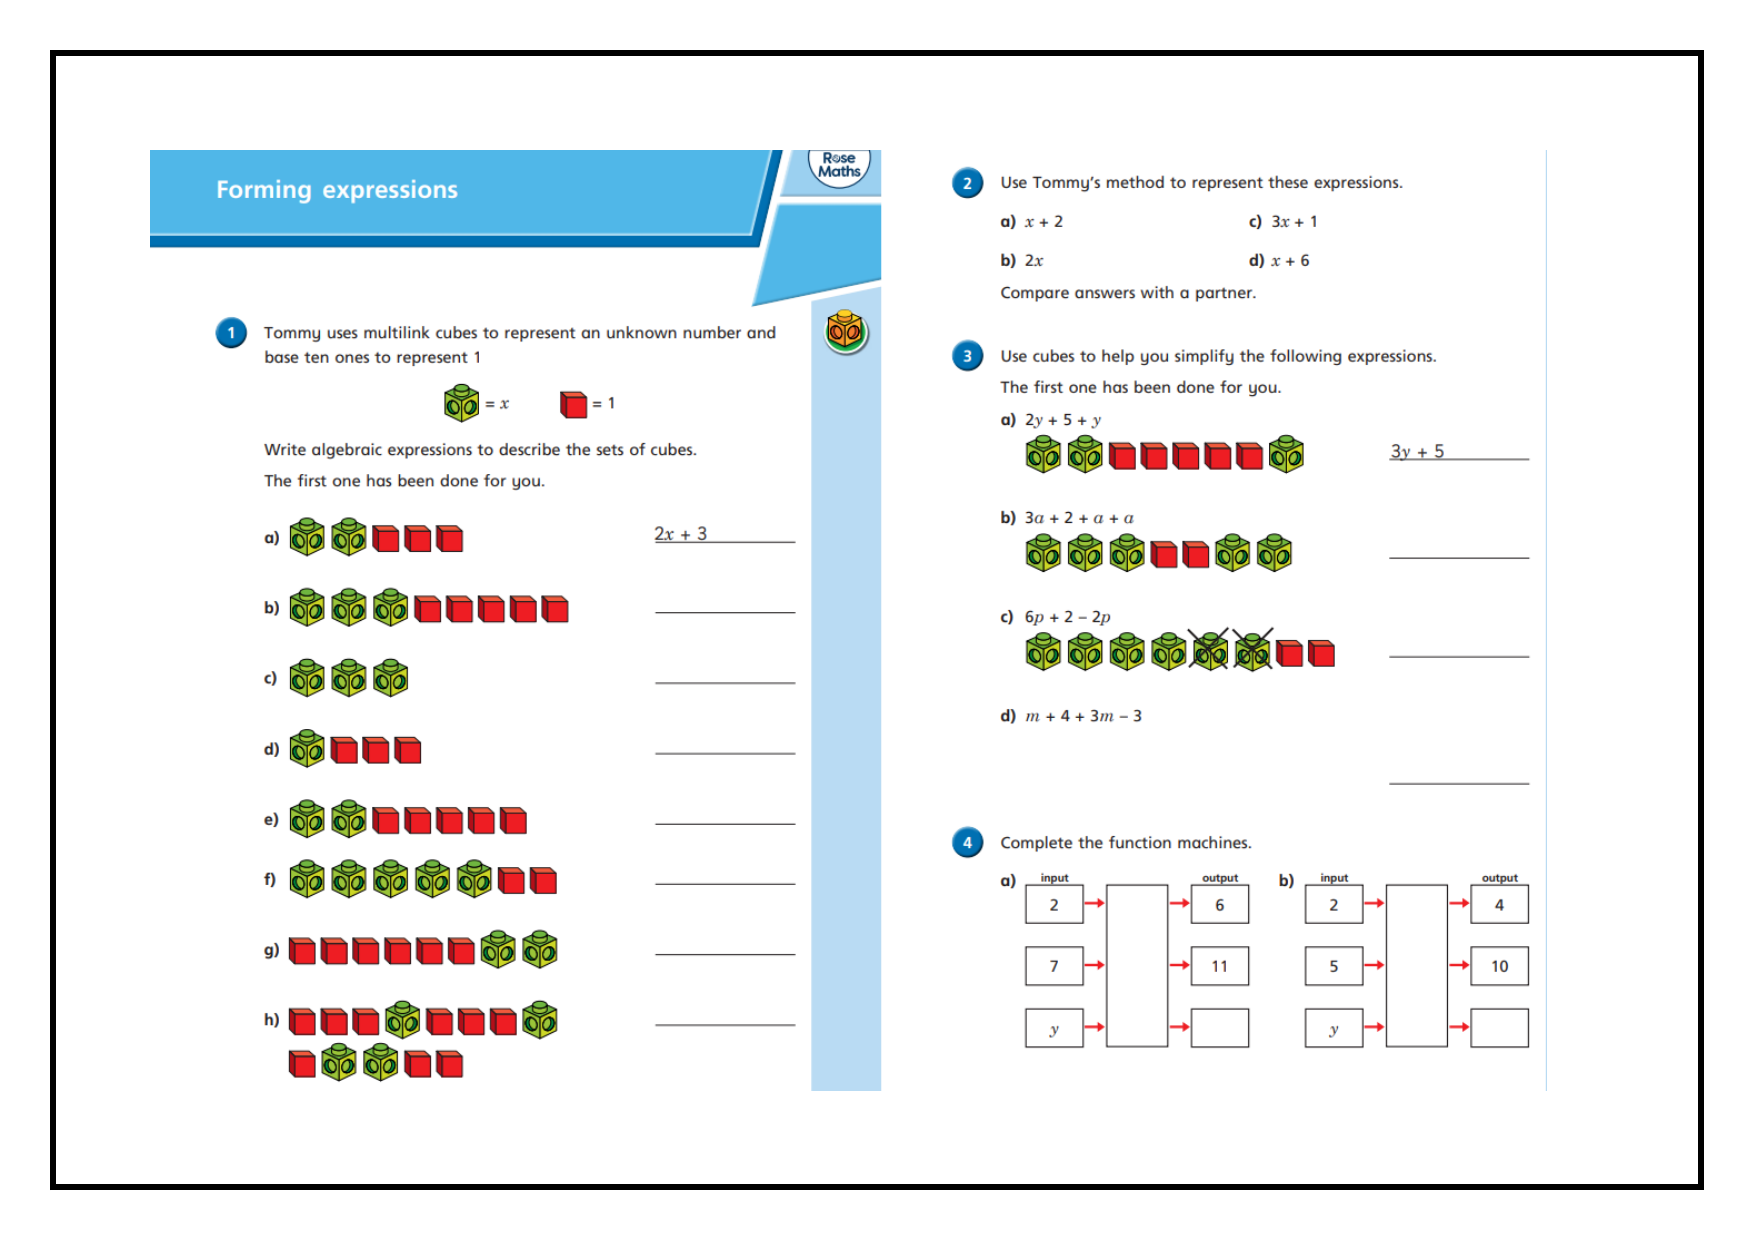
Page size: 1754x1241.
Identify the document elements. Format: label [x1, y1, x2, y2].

picture [150, 150, 1547, 1091]
